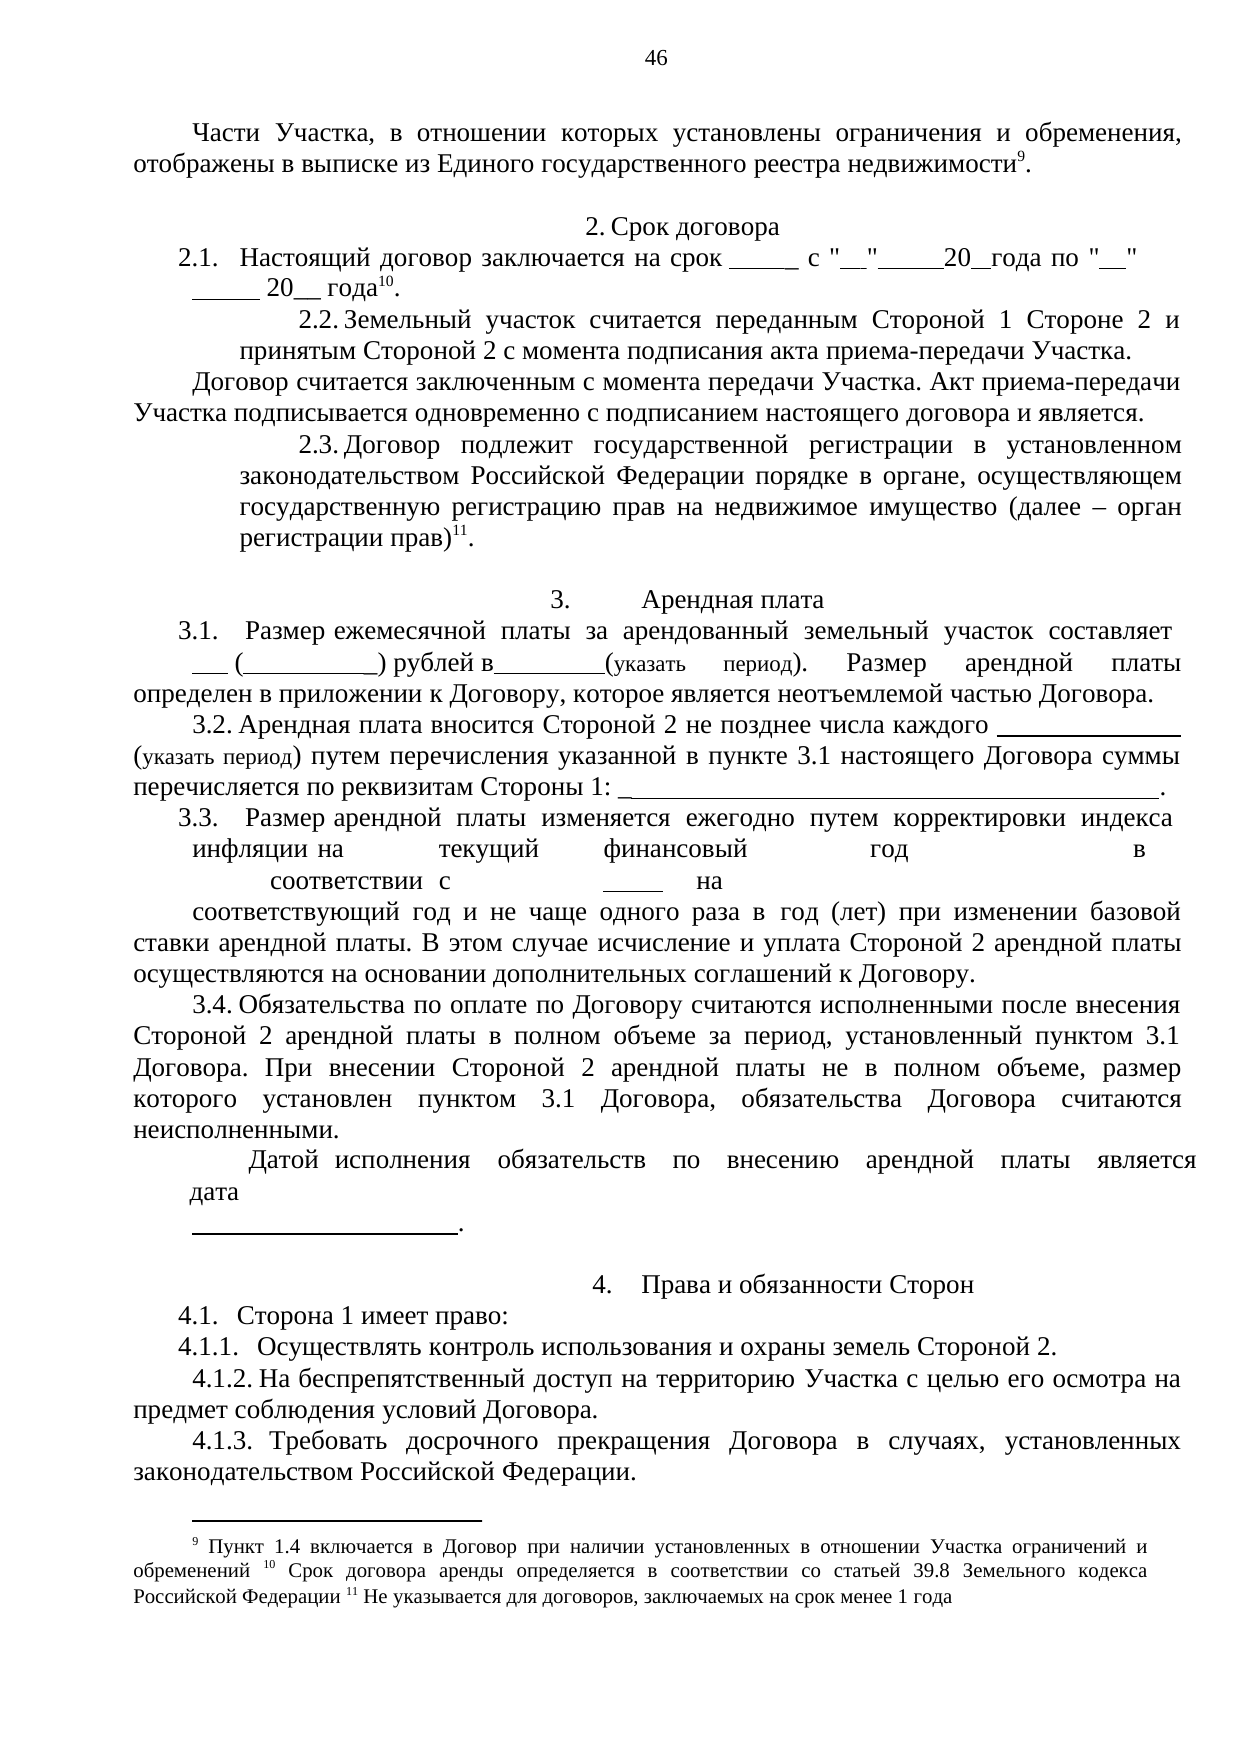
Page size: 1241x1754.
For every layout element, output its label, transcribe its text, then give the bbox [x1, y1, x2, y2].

list Осуществлять контроль использования и охраны земель Стороной 2. [119, 1331, 1196, 1362]
text инфляции на текущий финансовый год в соответствии с на [133, 833, 1196, 895]
list Размер арендной платы изменяется ежегодно путем корректировки индекса [119, 802, 1196, 832]
list Срок договора [168, 210, 1196, 241]
list Договор подлежит государственной регистрации в установленном законодательством Российской Федерации порядке в органе, осуществляющем государственную регистрацию прав на недвижимое имущество (далее – орган регистрации прав)11. [239, 428, 1182, 552]
list Настоящий договор заключается на срок _ с " " 20 года по " " [119, 241, 1196, 272]
list Размер ежемесячной платы за арендованный земельный участок составляет [119, 614, 1196, 646]
text 9 Пункт 1.4 включается в Договор при наличии установленных в отношении Участка ограничений и обременений 10 Срок договора аренды определяется в соответствии со статьей 39.8 Земельного кодекса Российской Федерации 11 Не указывается для договоров, заключаемых на срок менее 1 года [133, 1533, 1148, 1610]
text Договор считается заключенным с момента передачи Участка. Акт приема-передачи Участка подписывается одновременно с подписанием настоящего договора и является. [133, 365, 1182, 428]
text Датой исполнения обязательств по внесению арендной платы является дата [189, 1144, 1196, 1206]
list Права и обязанности Сторон [370, 1268, 1196, 1299]
text соответствующий год и не чаще одного раза в год (лет) при изменении базовой ставки арендной платы. В этом случае исчисление и уплата Стороной 2 арендной платы осуществляются на основании дополнительных соглашений к Договору. [133, 895, 1181, 988]
list На беспрепятственный доступ на территорию Участка с целью его осмотра на предмет соблюдения условий Договора. [133, 1362, 1181, 1424]
list Арендная плата вносится Стороной 2 не позднее числа каждого (указать период) путем перечисления указанной в пункте 3.1 настоящего Договора суммы перечисляется по реквизитам Стороны 1: _ . [133, 708, 1182, 802]
list Земельный участок считается переданным Стороной 1 Стороне 2 и принятым Стороной 2 с момента подписания акта приема-передачи Участка. [239, 303, 1181, 365]
list Требовать досрочного прекращения Договора в случаях, установленных законодательством Российской Федерации. [133, 1424, 1181, 1486]
list Арендная плата [178, 583, 1196, 614]
list Обязательства по оплате по Договору считаются исполненными после внесения Стороной 2 арендной платы в полном объеме за период, установленный пунктом 3.1 Договора. При внесении Стороной 2 арендной платы не в полном объеме, размер которого установлен пунктом 3.1 Договора, обязательства Договора считаются неисполненными. [133, 988, 1182, 1144]
text Части Участка, в отношении которых установлены ограничения и обременения, отображены в выписке из Единого государственного реестра недвижимости9. [133, 116, 1182, 178]
text . [133, 1206, 1196, 1237]
list Сторона 1 имеет право: [119, 1299, 1196, 1331]
text ( _) рублей в (указать период). Размер арендной платы определен в приложении к Договору, которое является неотъемлемой частью Договора. [133, 646, 1181, 708]
text 20__ года10. [133, 272, 1196, 303]
